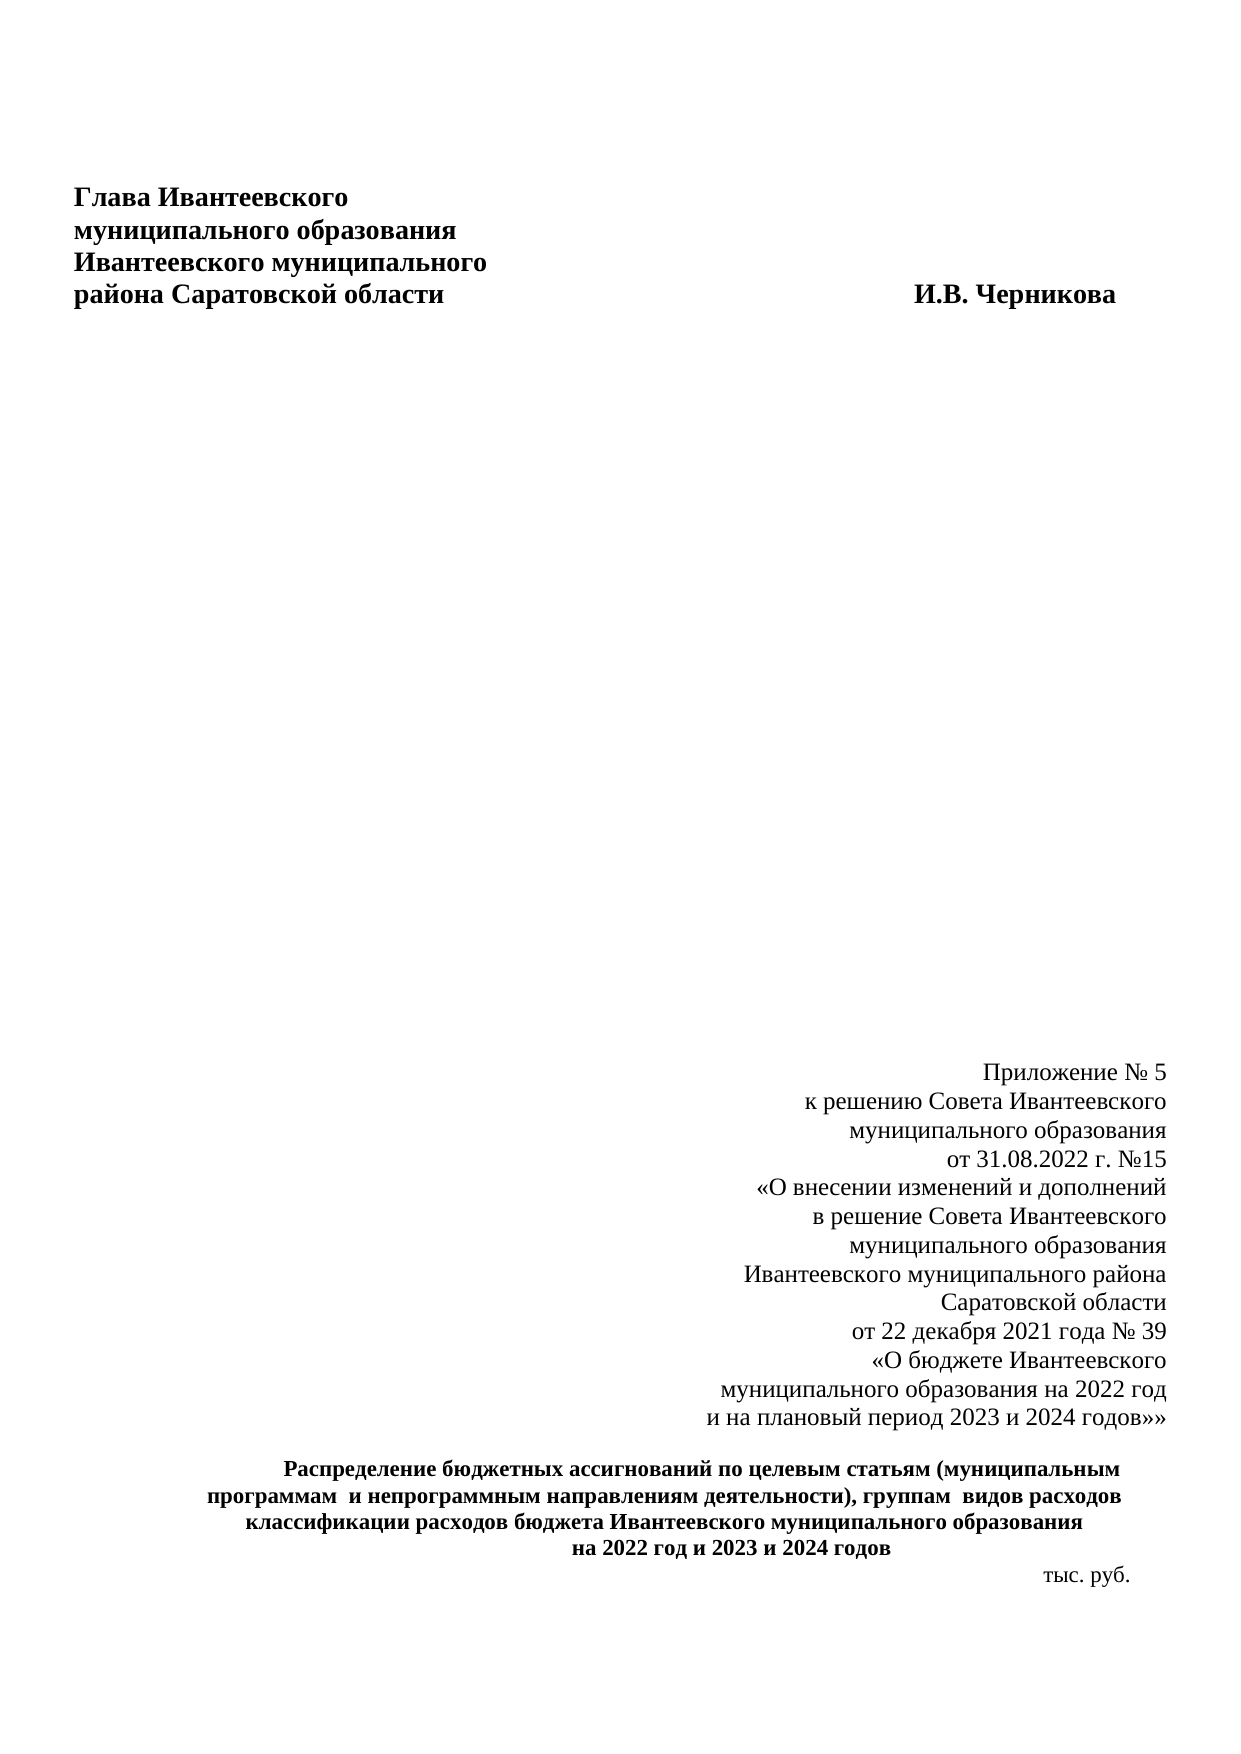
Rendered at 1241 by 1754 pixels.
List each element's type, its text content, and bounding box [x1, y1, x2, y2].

text в решение Совета Ивантеевского [177, 1201, 1167, 1230]
text муниципального образования [177, 1230, 1167, 1259]
text от 22 декабря 2021 года № 39 [177, 1316, 1167, 1345]
text Глава Ивантеевского [74, 180, 1152, 213]
text к решению Совета Ивантеевского [177, 1086, 1167, 1115]
text «О внесении изменений и дополнений [177, 1172, 1167, 1201]
text на 2022 год и 2023 и 2024 годов [177, 1534, 1152, 1561]
text муниципального образования на 2022 год [177, 1374, 1167, 1402]
text Ивантеевского муниципального [74, 245, 1152, 278]
text Распределение бюджетных ассигнований по целевым статьям (муниципальным программам и непрограммным направлениям деятельности), группам видов расходов классификации расходов бюджета Ивантеевского муниципального образования [177, 1455, 1152, 1534]
text и на плановый период 2023 и 2024 годов»» [177, 1402, 1167, 1431]
text «О бюджете Ивантеевского [177, 1345, 1167, 1374]
text муниципального образования [177, 1115, 1167, 1144]
text Приложение № 5 [177, 1057, 1167, 1086]
text тыс. руб. [177, 1561, 1152, 1587]
text Саратовской области [177, 1287, 1167, 1316]
text района Саратовской области И.В. Черникова [74, 278, 1152, 310]
text муниципального образования [74, 213, 1152, 245]
text от 31.08.2022 г. №15 [177, 1144, 1167, 1172]
text Ивантеевского муниципального района [177, 1259, 1167, 1287]
